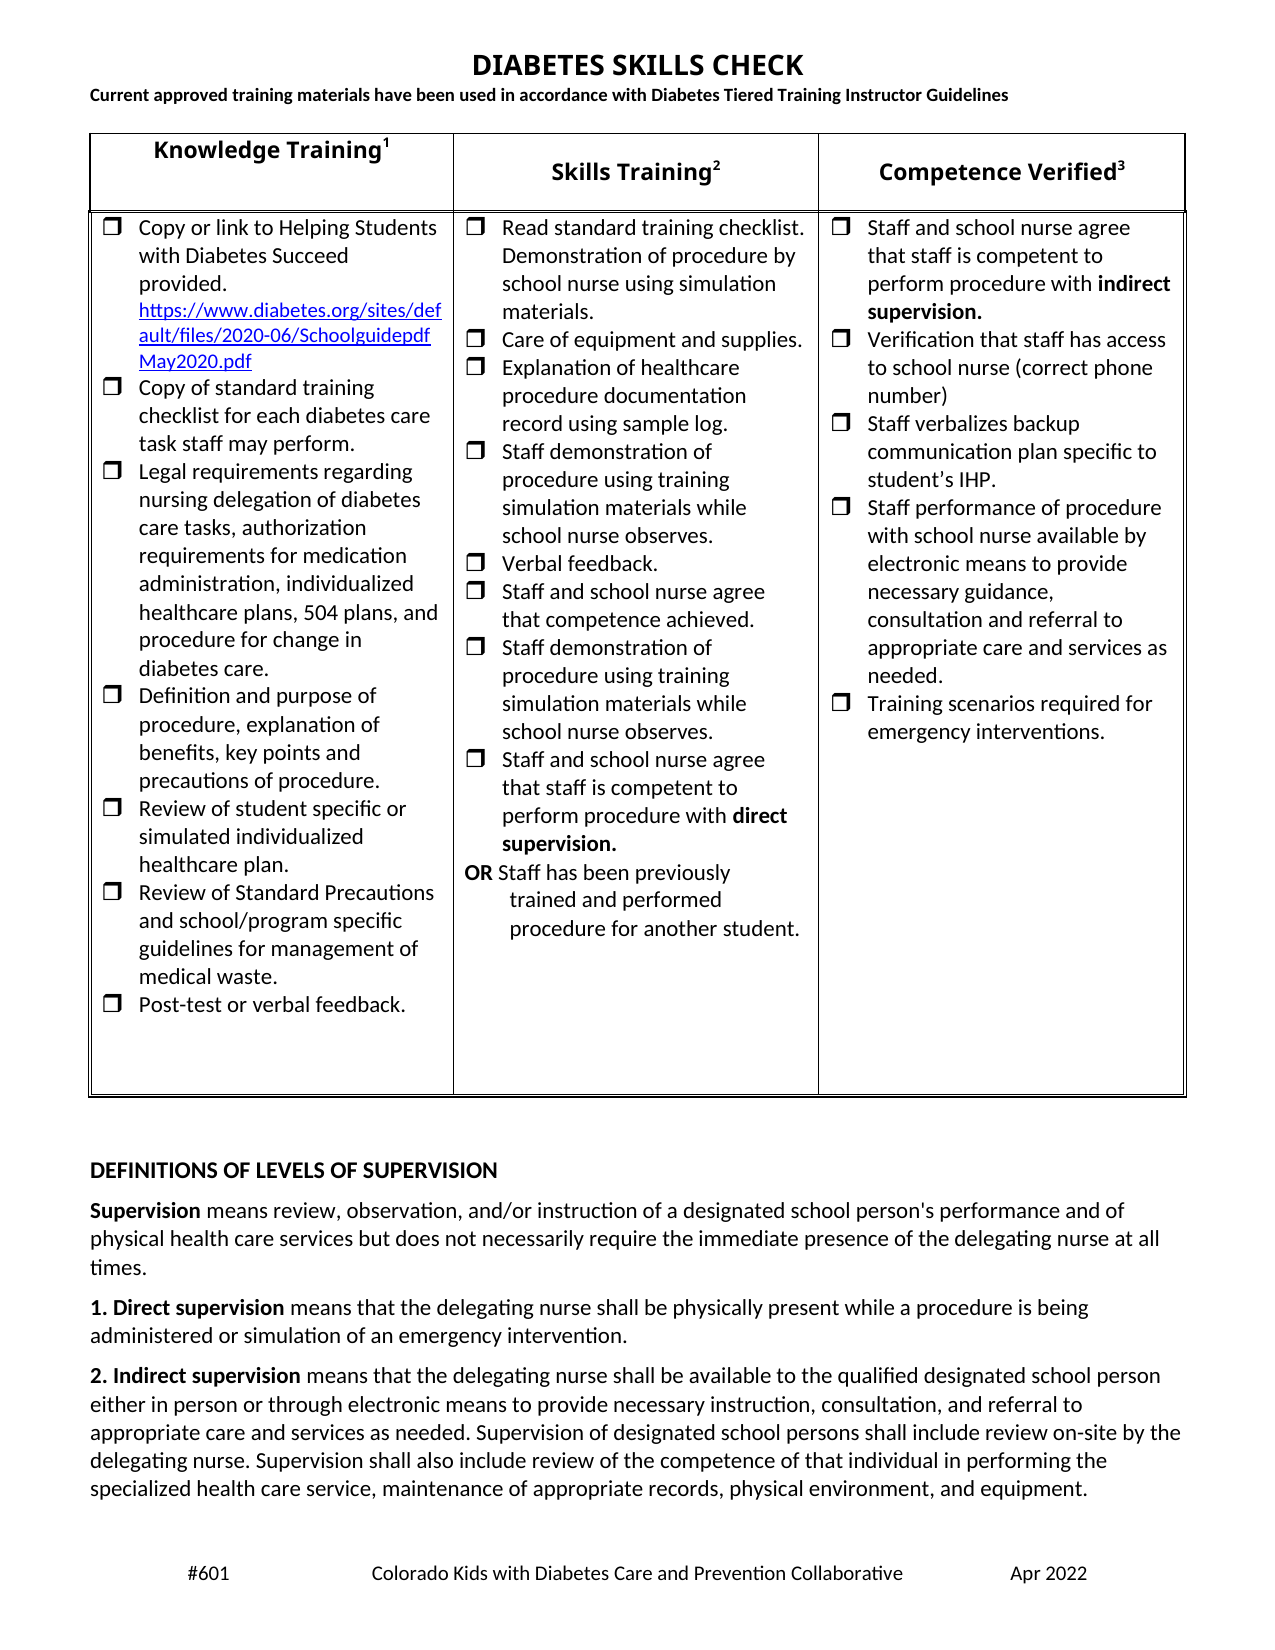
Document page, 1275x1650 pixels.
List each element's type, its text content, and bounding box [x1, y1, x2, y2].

table_cell Copy or link to Helping Students with Diabetes Succeed provided. https://www.diabetes.org/sites/default/files/2020-06/SchoolguidepdfMay2020.pdf Copy of standard training checklist for each diabetes care task staff may perform. Legal requirements regarding nursing delegation of diabetes care tasks, authorization requirements for medication administration, individualized healthcare plans, 504 plans, and procedure for change in diabetes care. Definition and purpose of procedure, explanation of benefits, key points and precautions of procedure. Review of student specific or simulated individualized healthcare plan. Review of Standard Precautions and school/program specific guidelines for management of medical waste. Post-test or verbal feedback. [92, 213, 453, 1094]
table_cell Staff and school nurse agree that staff is competent to perform procedure with indirect supervision. Verification that staff has access to school nurse (correct phone number) Staff verbalizes backup communication plan specific to student’s IHP. Staff performance of procedure with school nurse available by electronic means to provide necessary guidance, consultation and referral to appropriate care and services as needed. Training scenarios required for emergency interventions. [819, 213, 1183, 1094]
table_header Competence Verified3 [819, 134, 1184, 210]
table_header Knowledge Training1 [91, 134, 453, 210]
table_header Skills Training2 [454, 134, 818, 210]
text DEFINITIONS OF LEVELS OF SUPERVISION [90, 1155, 1185, 1184]
text 2. Indirect supervision means that the delegating nurse shall be available to the qualified designated school person either in person or through electronic means to provide necessary instruction, consultation, and referral to appropriate care and services as needed. Supervision of designated school persons shall include review on-site by the delegating nurse. Supervision shall also include review of the competence of that individual in performing the specialized health care service, maintenance of appropriate records, physical environment, and equipment. [90, 1362, 1185, 1502]
text 1. Direct supervision means that the delegating nurse shall be physically present while a procedure is being administered or simulation of an emergency intervention. [90, 1293, 1185, 1349]
text Supervision means review, observation, and/or instruction of a designated school person's performance and of physical health care services but does not necessarily require the immediate presence of the delegating nurse at all times. [90, 1197, 1185, 1281]
table_cell Read standard training checklist. Demonstration of procedure by school nurse using simulation materials. Care of equipment and supplies. Explanation of healthcare procedure documentation record using sample log. Staff demonstration of procedure using training simulation materials while school nurse observes. Verbal feedback. Staff and school nurse agree that competence achieved. Staff demonstration of procedure using training simulation materials while school nurse observes. Staff and school nurse agree that staff is competent to perform procedure with direct supervision. OR Staff has been previously trained and performed procedure for another student. [454, 213, 818, 1094]
